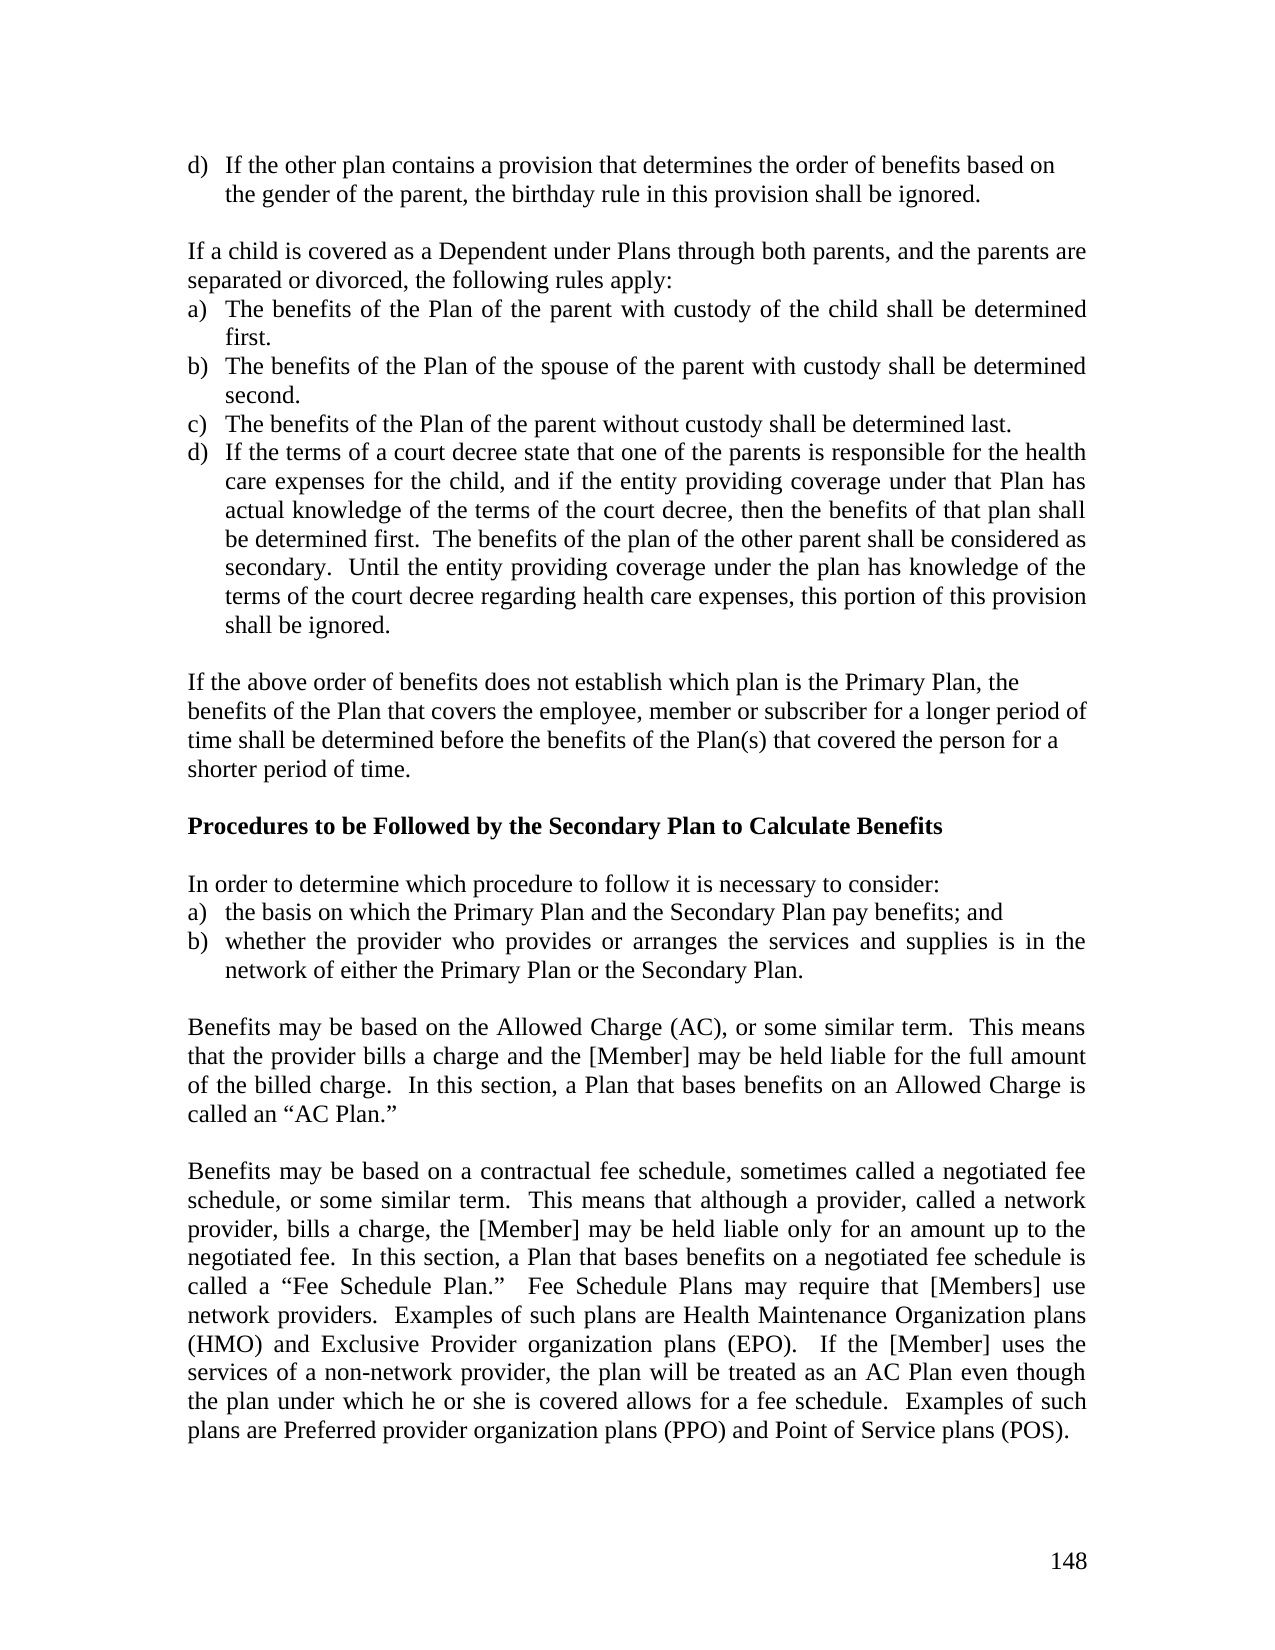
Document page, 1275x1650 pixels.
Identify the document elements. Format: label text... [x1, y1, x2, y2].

text If the above order of benefits does not establish which plan is the Primary Plan, the benefits of the Plan that covers the employee, member or subscriber for a longer period of time shall be determined before the benefits of the Plan(s) that covered the person for a shorter period of time. [187, 667, 1087, 782]
text In order to determine which procedure to follow it is necessary to consider: [187, 869, 1087, 897]
list whether the provider who provides or arranges the services and supplies is in the network of either the Primary Plan or the Secondary Plan. [187, 926, 1087, 984]
text Procedures to be Followed by the Secondary Plan to Calculate Benefits [187, 811, 1087, 840]
text If a child is covered as a Dependent under Plans through both parents, and the parents are separated or divorced, the following rules apply: [187, 236, 1087, 294]
text Benefits may be based on the Allowed Charge (AC), or some similar term. This means that the provider bills a charge and the [Member] may be held liable for the full amount of the billed charge. In this section, a Plan that bases benefits on an Allowed Charge is called an “AC Plan.” [187, 1012, 1087, 1127]
list If the other plan contains a provision that determines the order of benefits based on the gender of the parent, the birthday rule in this provision shall be ignored. [187, 150, 1087, 207]
list the basis on which the Primary Plan and the Secondary Plan pay benefits; and [187, 897, 1087, 926]
list If the terms of a court decree state that one of the parents is responsible for the health care expenses for the child, and if the entity providing coverage under that Plan has actual knowledge of the terms of the court decree, then the benefits of that plan shall be determined first. The benefits of the plan of the other parent shall be considered as secondary. Until the entity providing coverage under the plan has knowledge of the terms of the court decree regarding health care expenses, this portion of this provision shall be ignored. [187, 437, 1087, 639]
list The benefits of the Plan of the parent with custody of the child shall be determined first. [187, 294, 1087, 351]
list The benefits of the Plan of the spouse of the parent with custody shall be determined second. [187, 351, 1087, 409]
text Benefits may be based on a contractual fee schedule, sometimes called a negotiated fee schedule, or some similar term. This means that although a provider, called a network provider, bills a charge, the [Member] may be held liable only for an amount up to the negotiated fee. In this section, a Plan that bases benefits on a negotiated fee schedule is called a “Fee Schedule Plan.” Fee Schedule Plans may require that [Members] use network providers. Examples of such plans are Health Maintenance Organization plans (HMO) and Exclusive Provider organization plans (EPO). If the [Member] uses the services of a non-network provider, the plan will be treated as an AC Plan even though the plan under which he or she is covered allows for a fee schedule. Examples of such plans are Preferred provider organization plans (PPO) and Point of Service plans (POS). [187, 1156, 1087, 1444]
list The benefits of the Plan of the parent without custody shall be determined last. [187, 409, 1087, 437]
